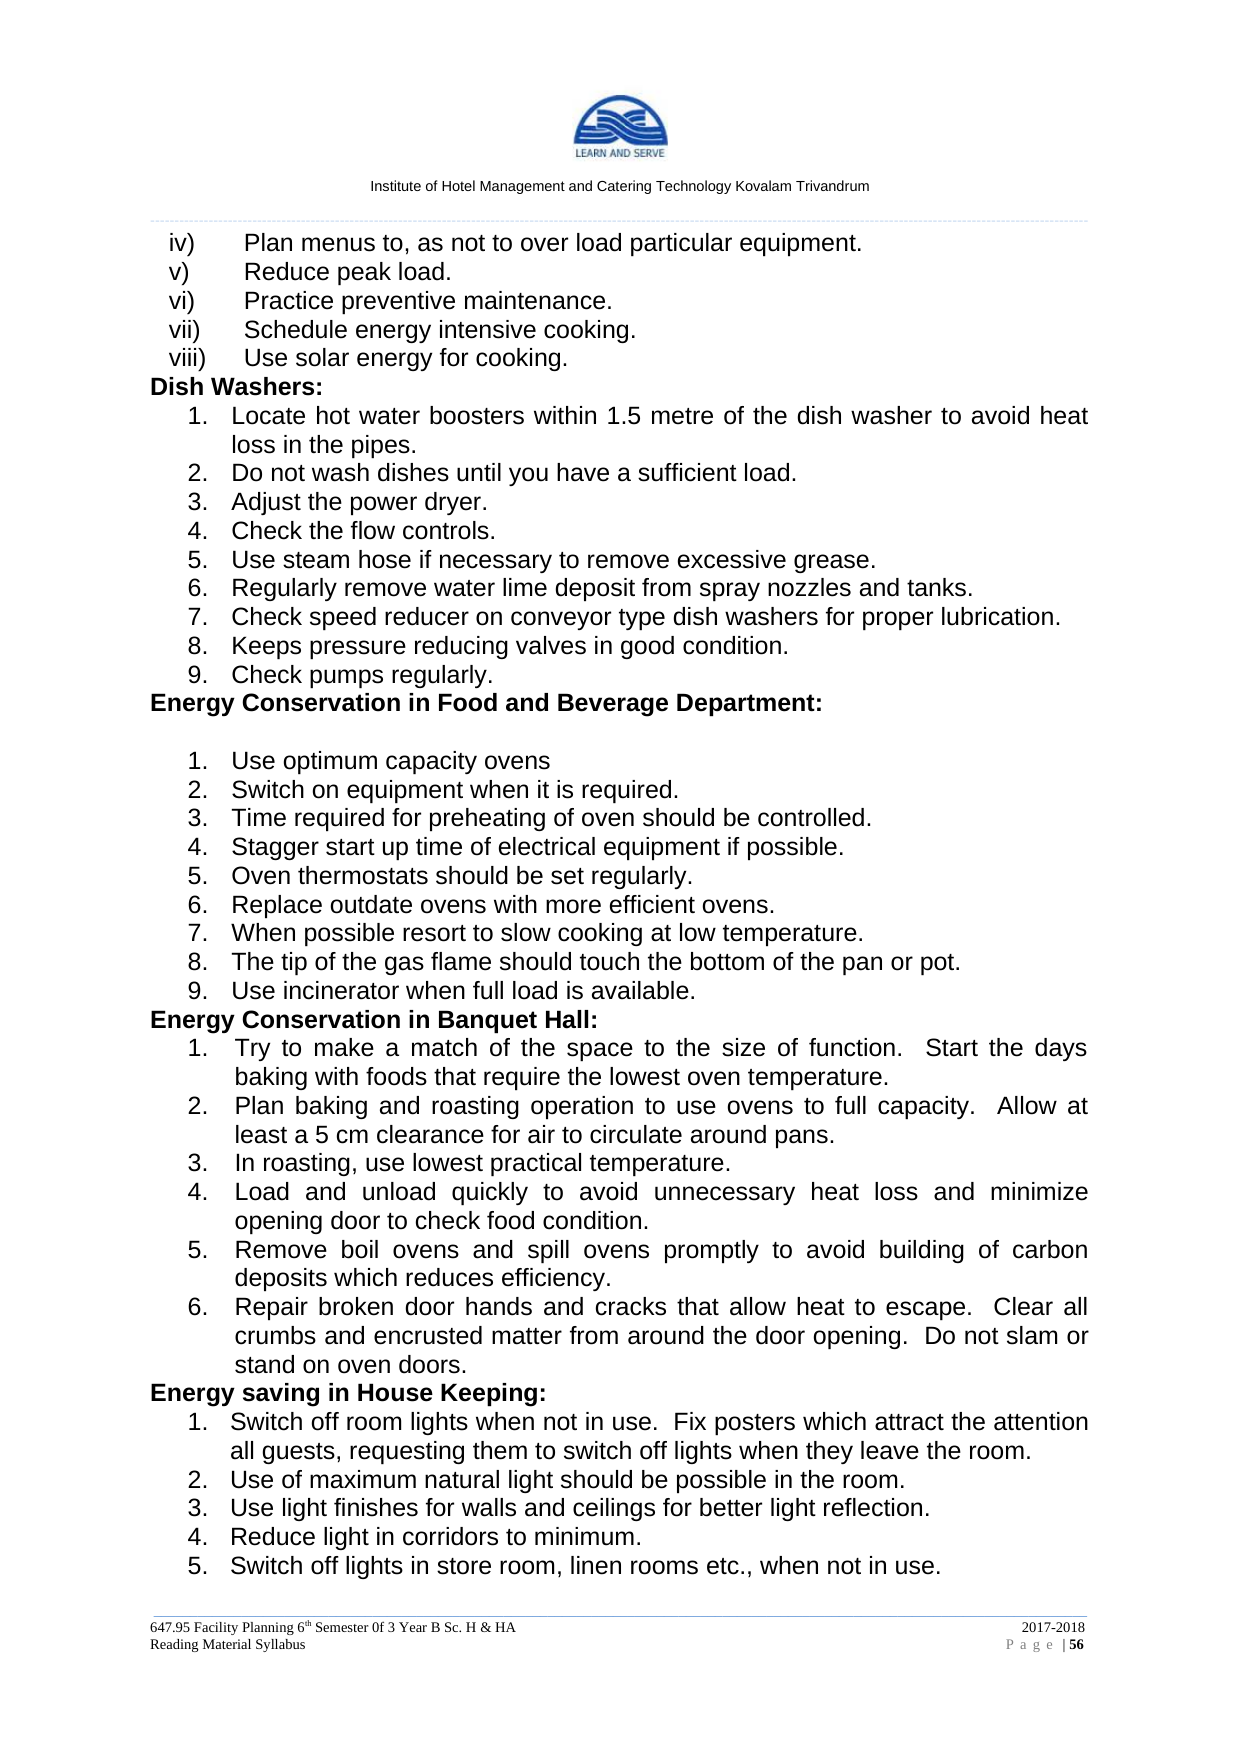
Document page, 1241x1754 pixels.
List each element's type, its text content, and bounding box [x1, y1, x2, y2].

list Switch off room lights when not in use. Fix posters which attract the attention all guests, requesting them to switch off lights when they leave the room. [187, 1407, 1090, 1465]
list Plan menus to, as not to over load particular equipment. [169, 228, 1090, 257]
list Switch off lights in store room, linen rooms etc., when not in use. [187, 1551, 1090, 1580]
list Reduce peak load. [169, 257, 1090, 286]
list Practice preventive maintenance. [169, 286, 1090, 315]
text Energy saving in House Keeping: [150, 1378, 1090, 1407]
list Use optimum capacity ovens [187, 746, 1090, 775]
list Use solar energy for cooking. [169, 343, 1090, 372]
list Regularly remove water lime deposit from spray nozzles and tanks. [187, 573, 1090, 602]
list Reduce light in corridors to minimum. [187, 1522, 1090, 1551]
picture [572, 73, 669, 179]
list Load and unload quickly to avoid unnecessary heat loss and minimize opening door to check food condition. [187, 1177, 1090, 1235]
list Do not wash dishes until you have a sufficient load. [187, 458, 1090, 487]
list Keeps pressure reducing valves in good condition. [187, 631, 1090, 660]
list Locate hot water boosters within 1.5 metre of the dish washer to avoid heat loss in the pipes. [187, 401, 1090, 458]
list Remove boil ovens and spill ovens promptly to avoid building of carbon deposits which reduces efficiency. [187, 1235, 1090, 1292]
list Use of maximum natural light should be possible in the room. [187, 1465, 1090, 1493]
list Use steam hose if necessary to remove excessive grease. [187, 545, 1090, 573]
text Dish Washers: [150, 372, 1090, 401]
list Check the flow controls. [187, 516, 1090, 545]
list Repair broken door hands and cracks that allow heat to escape. Clear all crumbs and encrusted matter from around the door opening. Do not slam or stand on oven doors. [187, 1292, 1090, 1378]
list Try to make a match of the space to the size of function. Start the days baking with foods that require the lowest oven temperature. [187, 1033, 1090, 1091]
list Switch on equipment when it is required. [187, 775, 1090, 803]
list Use light finishes for walls and ceilings for better light reflection. [187, 1493, 1090, 1522]
list In roasting, use lowest practical temperature. [187, 1148, 1090, 1177]
text Energy Conservation in Food and Beverage Department: [150, 688, 1090, 717]
text Energy Conservation in Banquet Hall: [150, 1005, 1090, 1033]
list Replace outdate ovens with more efficient ovens. [187, 890, 1090, 918]
list When possible resort to slow cooking at low temperature. [187, 918, 1090, 947]
list Check pumps regularly. [187, 660, 1090, 688]
list The tip of the gas flame should touch the bottom of the pan or pot. [187, 947, 1090, 976]
list Oven thermostats should be set regularly. [187, 861, 1090, 890]
list Stagger start up time of electrical equipment if possible. [187, 832, 1090, 861]
list Use incinerator when full load is available. [187, 976, 1090, 1005]
list Time required for preheating of oven should be controlled. [187, 803, 1090, 832]
list Plan baking and roasting operation to use ovens to full capacity. Allow at least a 5 cm clearance for air to circulate around pans. [187, 1091, 1090, 1148]
list Check speed reducer on conveyor type dish washers for proper lubrication. [187, 602, 1090, 631]
list Adjust the power dryer. [187, 487, 1090, 516]
list Schedule energy intensive cooking. [169, 315, 1090, 343]
